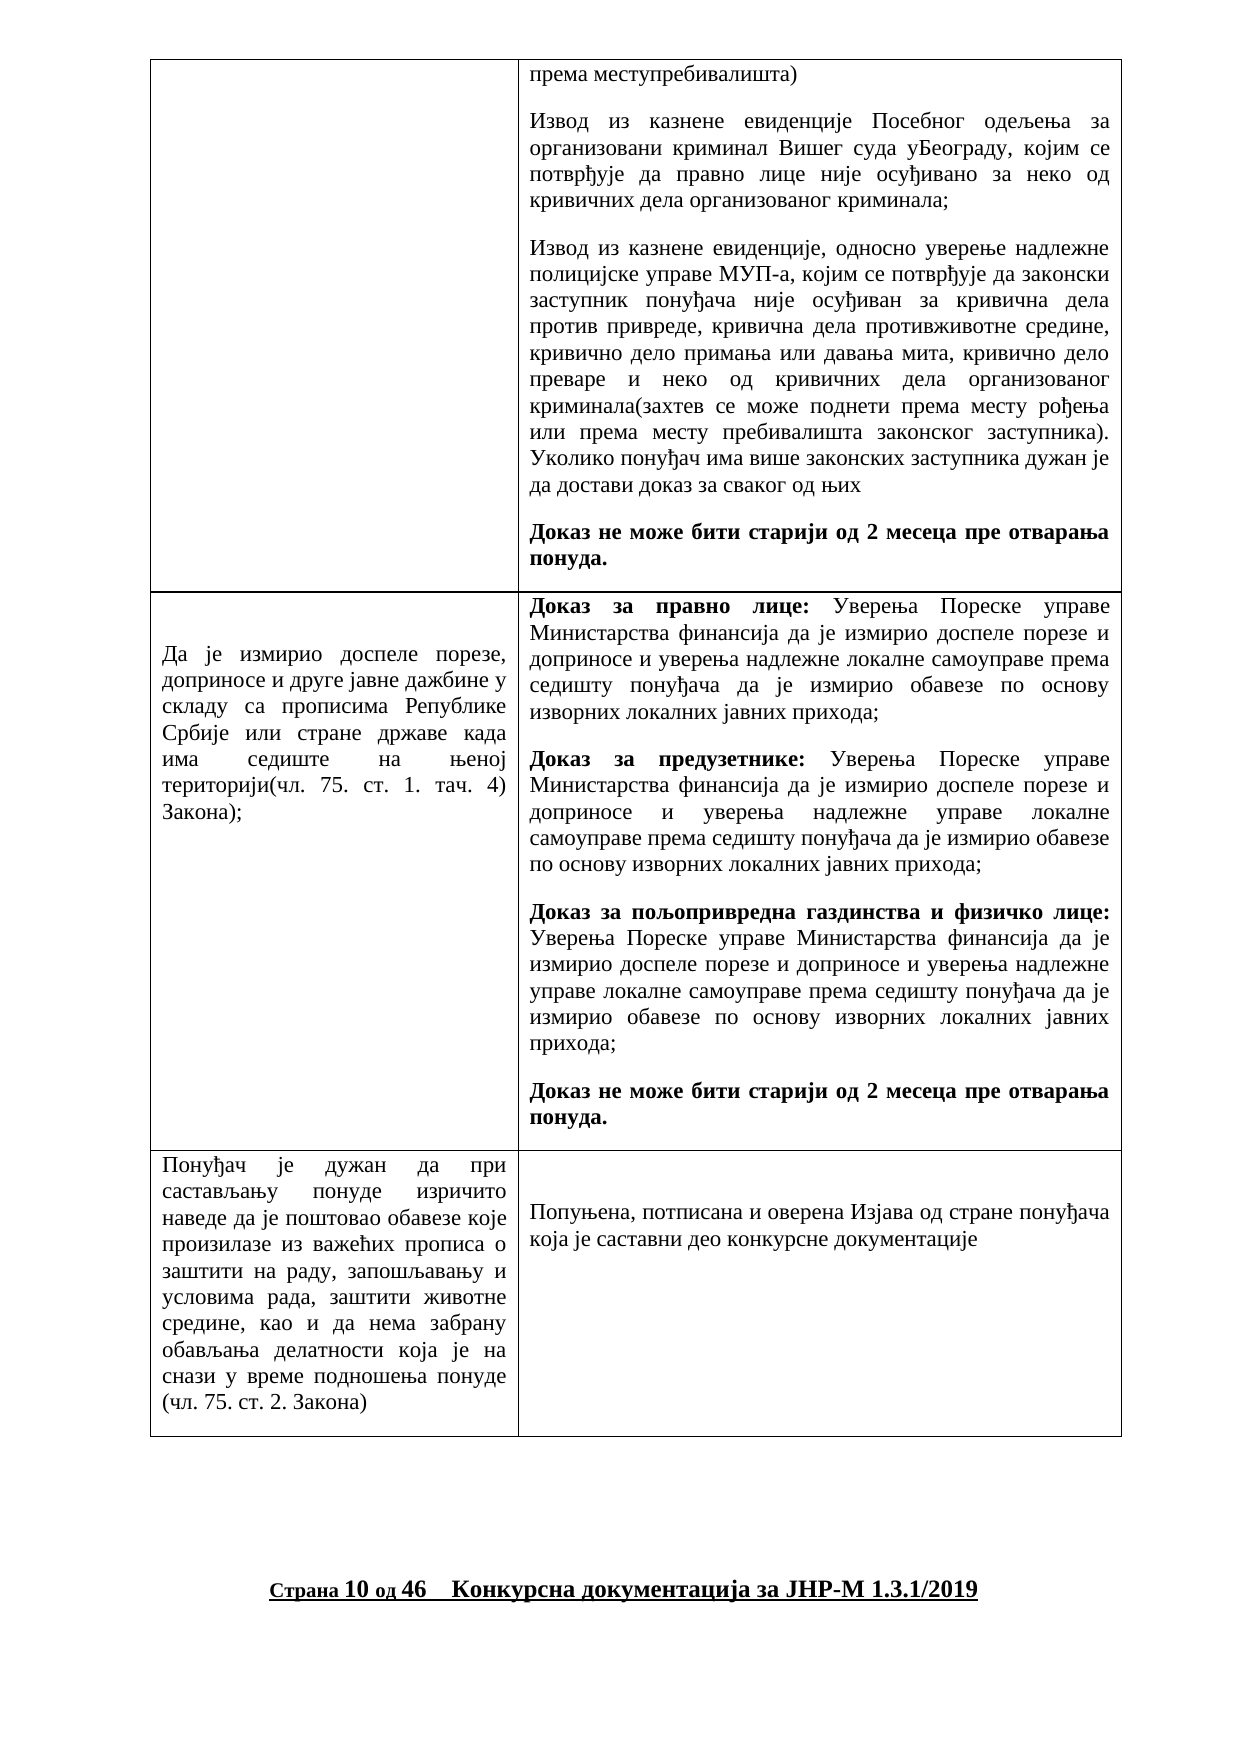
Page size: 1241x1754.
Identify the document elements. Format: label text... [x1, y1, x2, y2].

table_cell Попуњена, потписана и оверена Изјава од стране понуђача која је саставни део конкурсне документације [519, 1151, 1121, 1436]
table_cell Да је измирио доспеле порезе, доприносе и друге јавне дажбине у складу са прописима Републике Србије или стране државе када има седиште на њеној територији(чл. 75. ст. 1. тач. 4) Закона); [151, 593, 518, 1150]
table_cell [519, 60, 1121, 591]
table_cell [151, 60, 518, 591]
table_cell Понуђач је дужан да при састављању понуде изричито наведе да је поштовао обавезе које произилазе из важећих прописа о заштити на раду, запошљавању и условима рада, заштити животне средине, као и да нема забрану обављања делатности која је на снази у време подношења понуде (чл. 75. ст. 2. Закона) [151, 1151, 518, 1436]
table_cell Доказ за правно лице: Уверења Пореске управе Министарства финансија да је измирио доспеле порезе и доприносе и уверења надлежне локалне самоуправе према седишту понуђача да је измирио обавезе по основу изворних локалних јавних прихода; Доказ за предузетнике: Уверења Пореске управе Министарства финансија да је измирио доспеле порезе и доприносе и уверења надлежне управе локалне самоуправе према седишту понуђача да је измирио обавезе по основу изворних локалних јавних прихода; Доказ за пољопривредна газдинства и физичко лице: Уверења Пореске управе Министарства финансија да је измирио доспеле порезе и доприносе и уверења надлежне управе локалне самоуправе према седишту понуђача да је измирио обавезе по основу изворних локалних јавних прихода; Доказ не може бити старији од 2 месеца пре отварања понуда. [519, 593, 1121, 1150]
